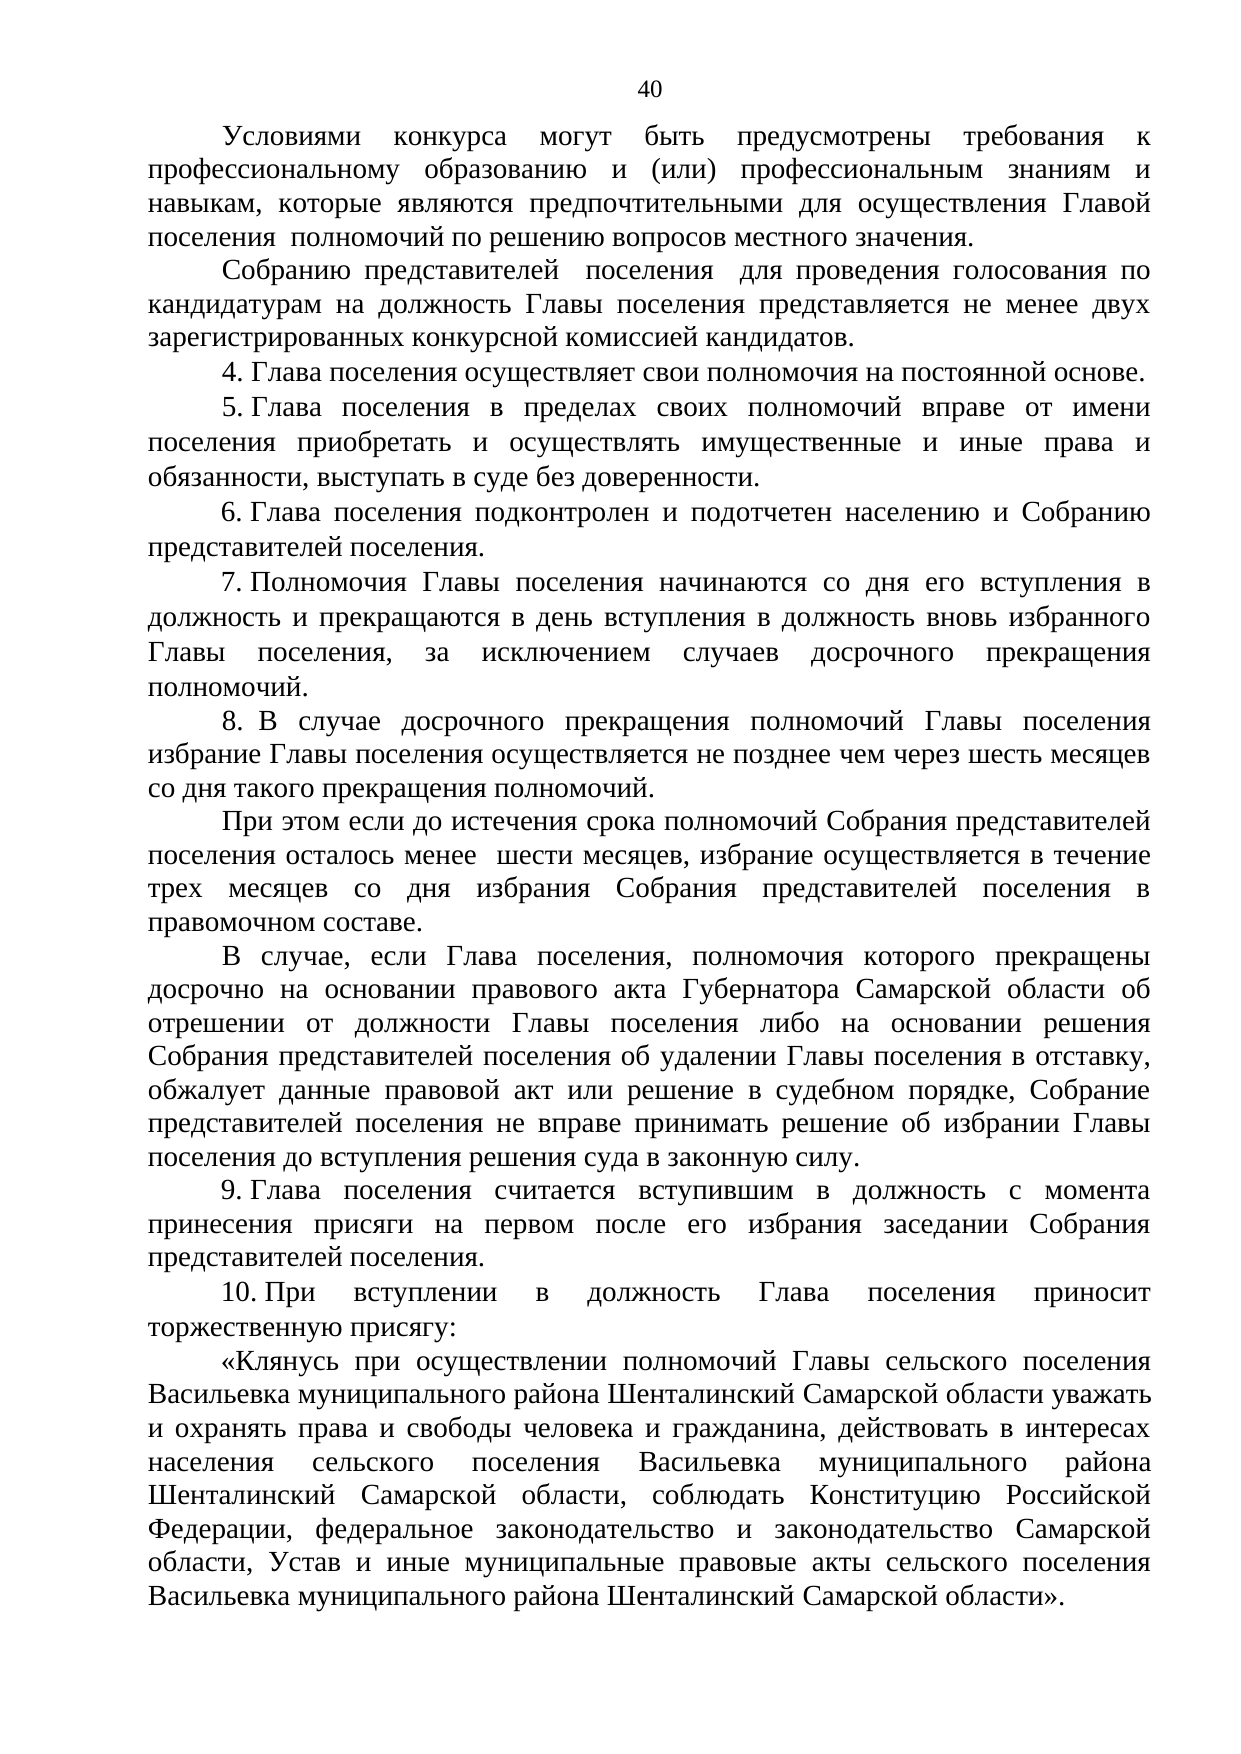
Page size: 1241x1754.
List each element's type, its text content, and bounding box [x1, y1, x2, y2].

text 5. Глава поселения в пределах своих полномочий вправе от имени поселения приобретать и осуществлять имущественные и иные права и обязанности, выступать в суде без доверенности. [148, 388, 1152, 493]
text 7. Полномочия Главы поселения начинаются со дня его вступления в должность и прекращаются в день вступления в должность вновь избранного Главы поселения, за исключением случаев досрочного прекращения полномочий. [148, 563, 1152, 703]
text В случае, если Глава поселения, полномочия которого прекращены досрочно на основании правового акта Губернатора Самарской области об отрешении от должности Главы поселения либо на основании решения Собрания представителей поселения об удалении Главы поселения в отставку, обжалует данные правовой акт или решение в судебном порядке, Собрание представителей поселения не вправе принимать решение об избрании Главы поселения до вступления решения суда в законную силу. [148, 938, 1152, 1172]
text 6. Глава поселения подконтролен и подотчетен населению и Собранию представителей поселения. [148, 493, 1152, 563]
text 10. При вступлении в должность Глава поселения приносит торжественную присягу: [148, 1273, 1152, 1343]
text Условиями конкурса могут быть предусмотрены требования к профессиональному образованию и (или) профессиональным знаниям и навыкам, которые являются предпочтительными для осуществления Главой поселения полномочий по решению вопросов местного значения. [148, 118, 1152, 252]
text Собранию представителей поселения для проведения голосования по кандидатурам на должность Главы поселения представляется не менее двух зарегистрированных конкурсной комиссией кандидатов. [148, 252, 1152, 353]
text 4. Глава поселения осуществляет свои полномочия на постоянной основе. [148, 353, 1152, 388]
text «Клянусь при осуществлении полномочий Главы сельского поселения Васильевка муниципального района Шенталинский Самарской области уважать и охранять права и свободы человека и гражданина, действовать в интересах населения сельского поселения Васильевка муниципального района Шенталинский Самарской области, соблюдать Конституцию Российской Федерации, федеральное законодательство и законодательство Самарской области, Устав и иные муниципальные правовые акты сельского поселения Васильевка муниципального района Шенталинский Самарской области». [148, 1343, 1152, 1611]
text 8. В случае досрочного прекращения полномочий Главы поселения избрание Главы поселения осуществляется не позднее чем через шесть месяцев со дня такого прекращения полномочий. [148, 703, 1152, 803]
text 9. Глава поселения считается вступившим в должность с момента принесения присяги на первом после его избрания заседании Собрания представителей поселения. [148, 1172, 1152, 1273]
text При этом если до истечения срока полномочий Собрания представителей поселения осталось менее шести месяцев, избрание осуществляется в течение трех месяцев со дня избрания Собрания представителей поселения в правомочном составе. [148, 803, 1152, 938]
